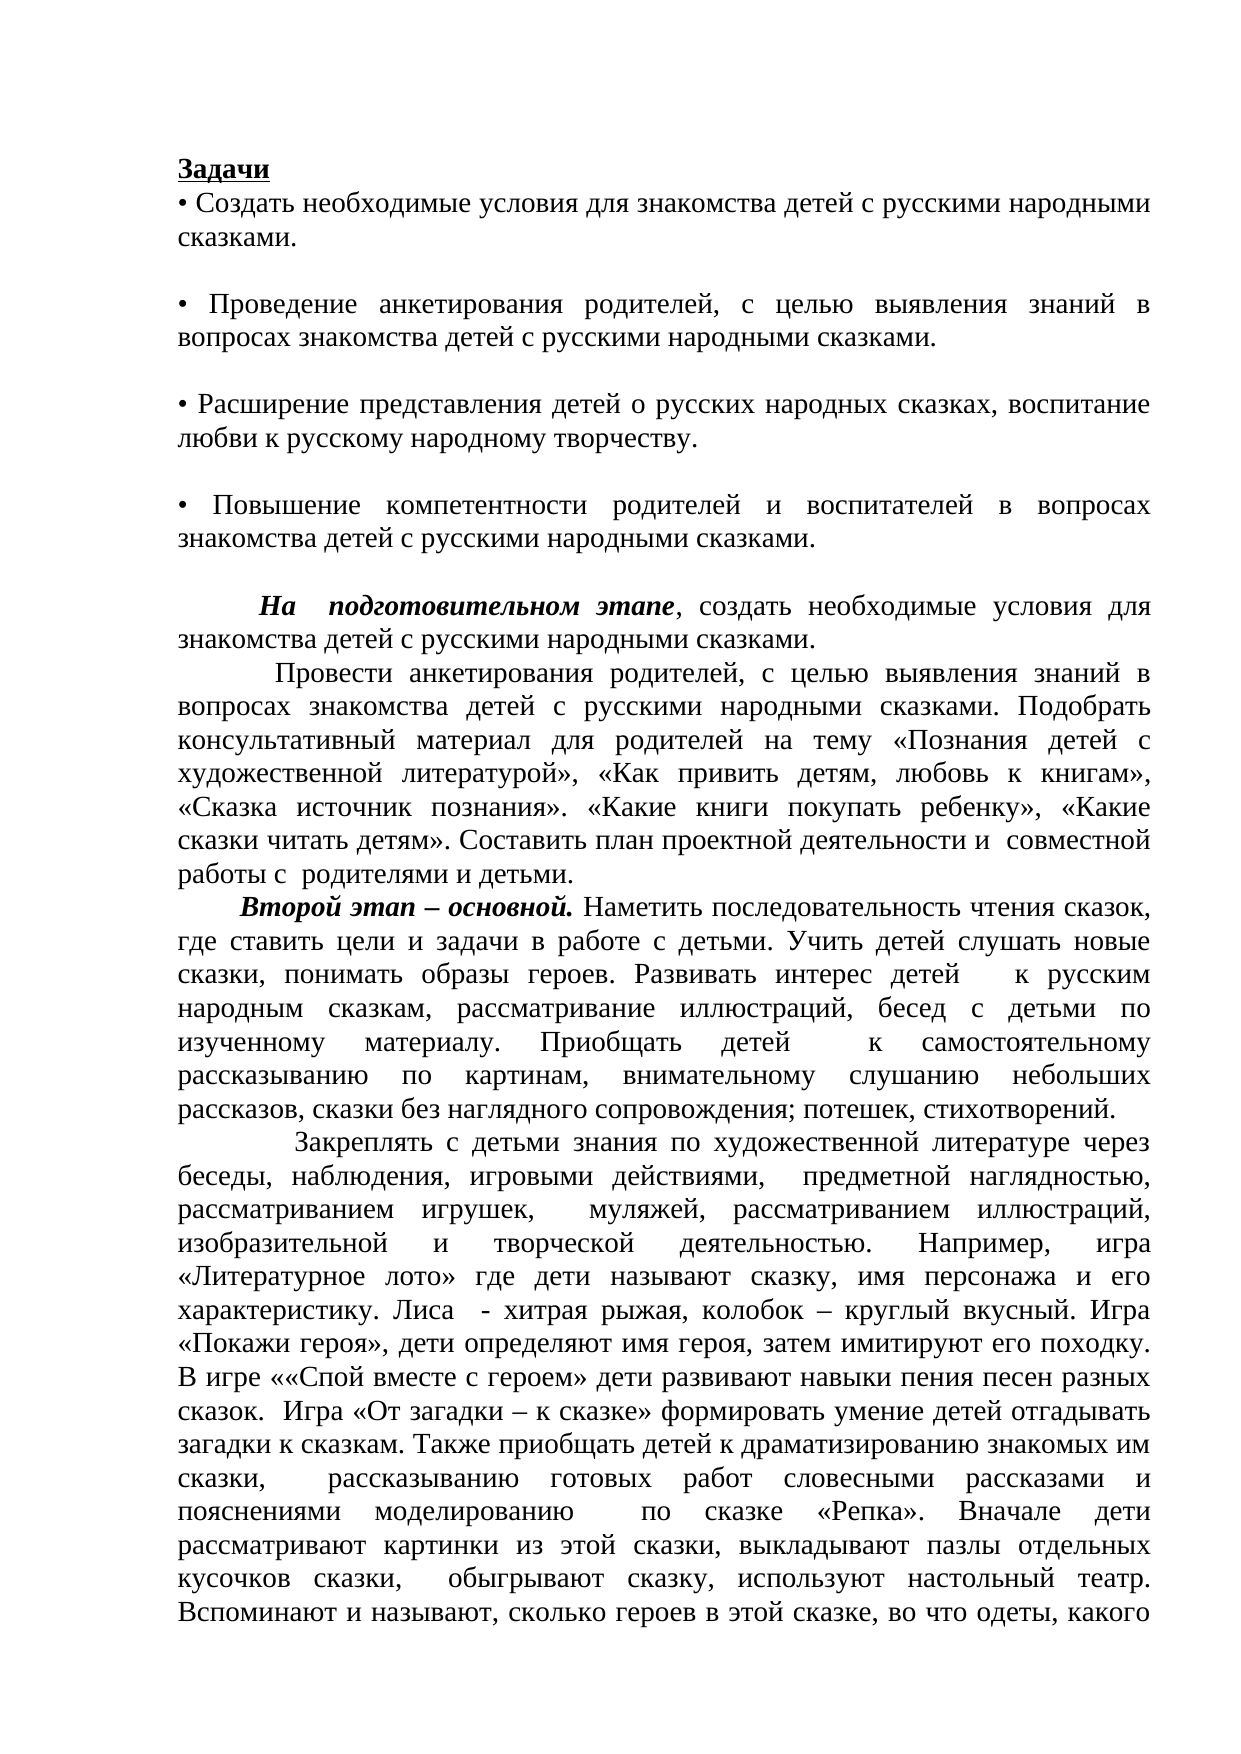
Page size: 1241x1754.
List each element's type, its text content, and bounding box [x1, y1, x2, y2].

text • Создать необходимые условия для знакомства детей с русскими народными сказками. [177, 185, 1152, 252]
text На подготовительном этапе, создать необходимые условия для знакомства детей с русскими народными сказками. [177, 588, 1152, 655]
text • Проведение анкетирования родителей, с целью выявления знаний в вопросах знакомства детей с русскими народными сказками. [177, 286, 1152, 353]
text • Повышение компетентности родителей и воспитателей в вопросах знакомства детей с русскими народными сказками. [177, 487, 1152, 554]
text Провести анкетирования родителей, с целью выявления знаний в вопросах знакомства детей с русскими народными сказками. Подобрать консультативный материал для родителей на тему «Познания детей с художественной литературой», «Как привить детям, любовь к книгам», «Сказка источник познания». «Какие книги покупать ребенку», «Какие сказки читать детям». Составить план проектной деятельности и совместной работы с родителями и детьми. [177, 655, 1152, 889]
text Задачи [177, 152, 1152, 185]
text Второй этап – основной. Наметить последовательность чтения сказок, где ставить цели и задачи в работе с детьми. Учить детей слушать новые сказки, понимать образы героев. Развивать интерес детей к русским народным сказкам, рассматривание иллюстраций, бесед с детьми по изученному материалу. Приобщать детей к самостоятельному рассказыванию по картинам, внимательному слушанию небольших рассказов, сказки без наглядного сопровождения; потешек, стихотворений. [177, 889, 1152, 1124]
text • Расширение представления детей о русских народных сказках, воспитание любви к русскому народному творчеству. [177, 386, 1152, 453]
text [177, 1124, 1152, 1627]
